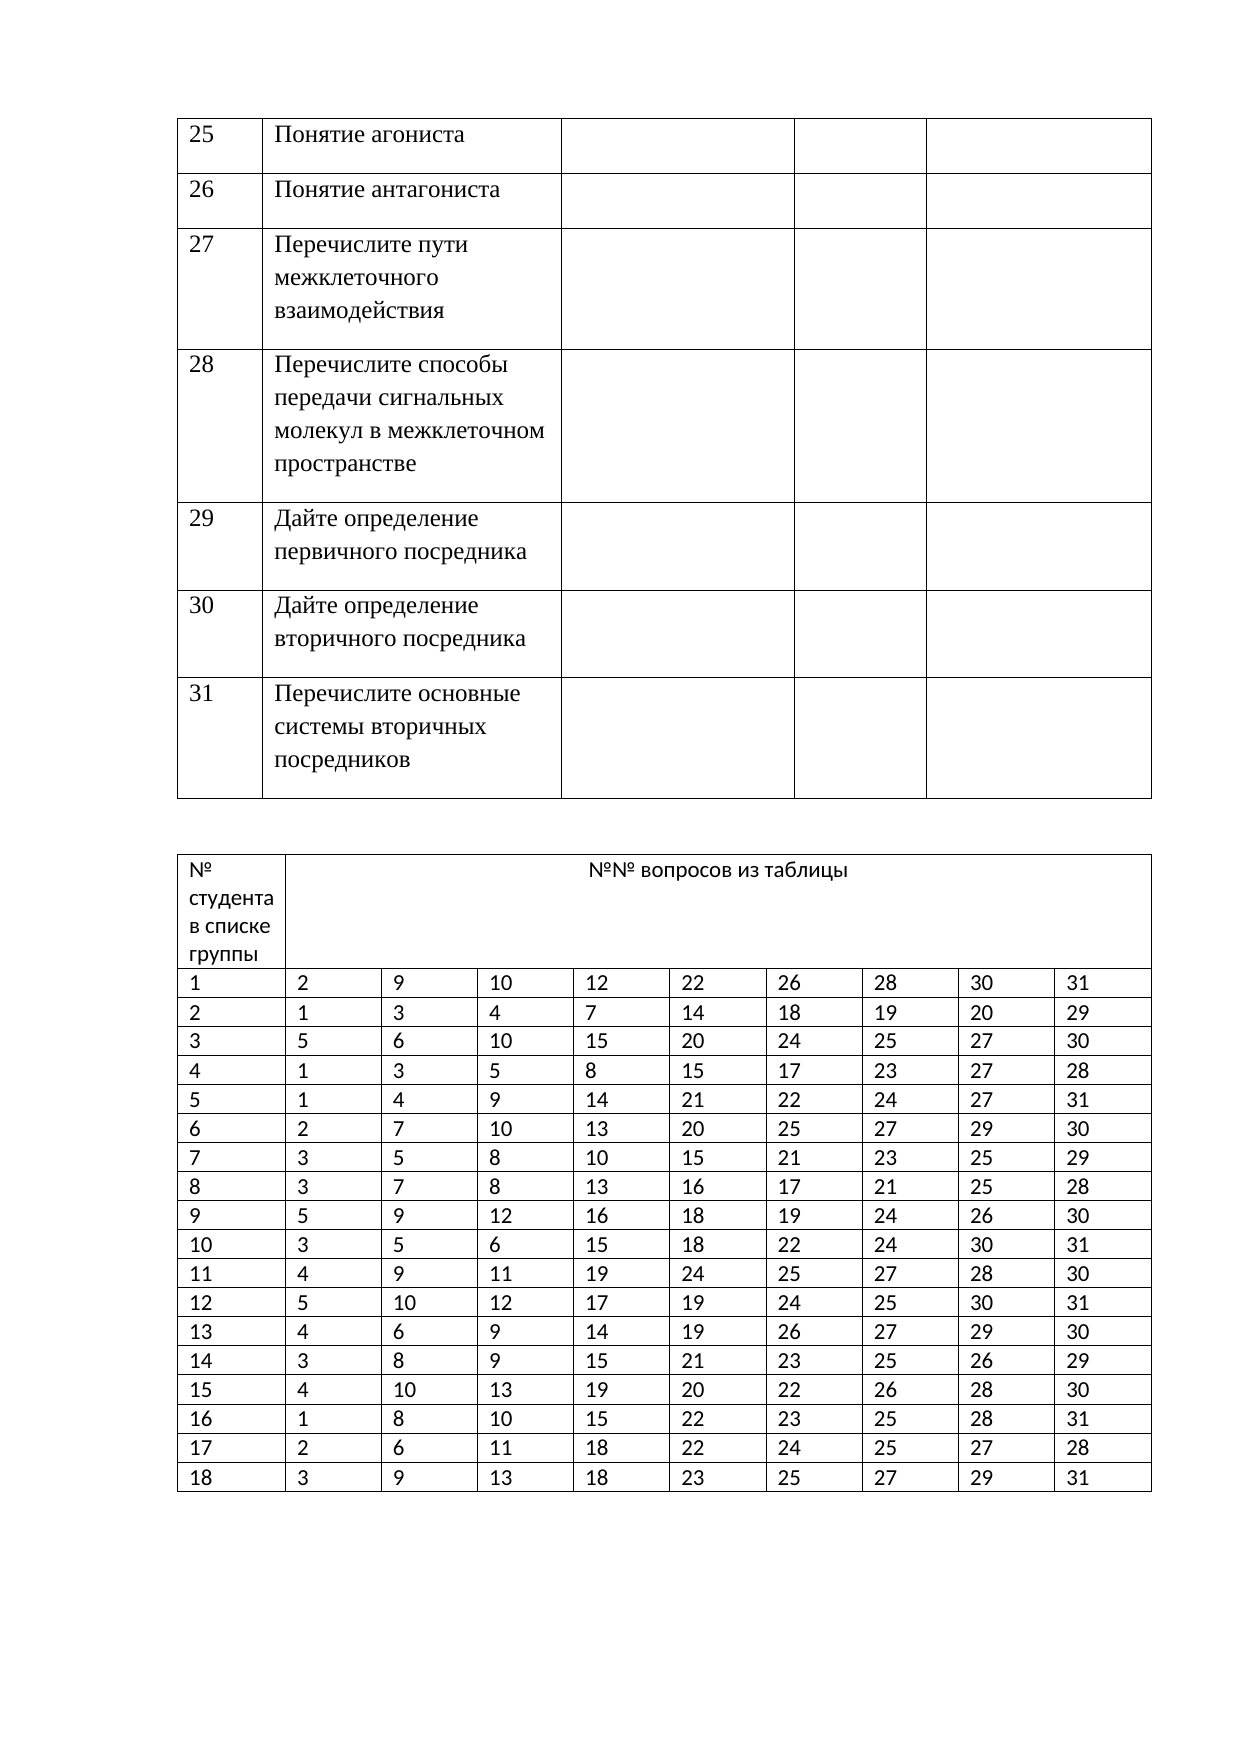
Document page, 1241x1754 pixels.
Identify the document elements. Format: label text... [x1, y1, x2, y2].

table_cell 10 [478, 1114, 573, 1142]
table_cell 3 [286, 1172, 381, 1200]
table_cell 7 [574, 998, 669, 1026]
table_cell 4 [286, 1317, 381, 1345]
table_cell 12 [574, 969, 669, 997]
table_cell 9 [478, 1085, 573, 1113]
table_cell 13 [178, 1317, 285, 1345]
table_cell 3 [382, 1056, 477, 1084]
table_cell 19 [574, 1375, 669, 1403]
table_cell [562, 350, 794, 502]
table_cell 2 [286, 969, 381, 997]
table_cell [562, 229, 794, 348]
table_cell Перечислите основные системы вторичных посредников [263, 678, 561, 797]
table_cell 26 [863, 1375, 958, 1403]
table_cell 28 [959, 1375, 1054, 1403]
table_cell 30 [959, 1288, 1054, 1316]
table_cell 5 [382, 1143, 477, 1171]
table_cell 9 [178, 1201, 285, 1229]
table_cell 29 [1055, 1346, 1151, 1374]
table_cell 20 [670, 1027, 766, 1055]
table_cell 22 [767, 1230, 862, 1258]
table_cell 13 [478, 1463, 573, 1491]
table_cell [562, 119, 794, 173]
table_cell 10 [478, 969, 573, 997]
table_cell 24 [767, 1434, 862, 1462]
table_cell 19 [574, 1259, 669, 1287]
table_cell 23 [767, 1346, 862, 1374]
table_cell 23 [863, 1056, 958, 1084]
table_cell 15 [574, 1027, 669, 1055]
table_cell 27 [959, 1085, 1054, 1113]
table_cell 24 [863, 1230, 958, 1258]
table_cell 5 [478, 1056, 573, 1084]
table_cell 16 [574, 1201, 669, 1229]
table_cell [927, 591, 1151, 677]
table_cell 24 [863, 1085, 958, 1113]
table_cell 31 [1055, 1230, 1151, 1258]
table_cell 14 [574, 1317, 669, 1345]
table_cell 15 [574, 1230, 669, 1258]
table_cell 30 [1055, 1114, 1151, 1142]
table_cell Понятие агониста [263, 119, 561, 173]
table_cell 27 [863, 1259, 958, 1287]
table_cell 4 [286, 1259, 381, 1287]
table_cell 28 [1055, 1434, 1151, 1462]
table_cell 11 [178, 1259, 285, 1287]
table_cell 10 [478, 1027, 573, 1055]
table_cell 9 [382, 1463, 477, 1491]
table_cell 19 [767, 1201, 862, 1229]
table_cell [795, 174, 926, 228]
table_cell 30 [1055, 1259, 1151, 1287]
table_cell [562, 174, 794, 228]
table_cell 4 [286, 1375, 381, 1403]
table_cell 2 [286, 1114, 381, 1142]
table_cell 9 [382, 969, 477, 997]
table_cell 1 [178, 969, 285, 997]
table_cell 24 [863, 1201, 958, 1229]
table_cell 18 [178, 1463, 285, 1491]
table_cell 19 [670, 1288, 766, 1316]
table_cell [562, 678, 794, 797]
table_cell 6 [178, 1114, 285, 1142]
table_cell 13 [478, 1375, 573, 1403]
table_cell 13 [574, 1172, 669, 1200]
table_cell 28 [178, 350, 262, 502]
table_header №№ вопросов из таблицы [286, 855, 1151, 967]
table_cell 25 [767, 1114, 862, 1142]
table_cell 14 [574, 1085, 669, 1113]
table_cell 27 [863, 1317, 958, 1345]
table_cell 27 [959, 1027, 1054, 1055]
table_cell 25 [767, 1259, 862, 1287]
table_cell 20 [670, 1114, 766, 1142]
table_cell 17 [767, 1056, 862, 1084]
table_cell 29 [178, 503, 262, 589]
table_cell 30 [959, 1230, 1054, 1258]
table_cell 10 [382, 1375, 477, 1403]
table_cell 1 [286, 998, 381, 1026]
table_cell 31 [1055, 1085, 1151, 1113]
table_cell 1 [286, 1056, 381, 1084]
table_cell 25 [767, 1463, 862, 1491]
table_cell 26 [959, 1346, 1054, 1374]
table_cell 29 [959, 1114, 1054, 1142]
table_cell 3 [286, 1143, 381, 1171]
table_cell 5 [382, 1230, 477, 1258]
table_cell 22 [767, 1085, 862, 1113]
table_cell 30 [1055, 1375, 1151, 1403]
table_cell [927, 119, 1151, 173]
table_cell [795, 591, 926, 677]
table_cell [927, 503, 1151, 589]
table_cell [562, 591, 794, 677]
table_cell 29 [959, 1463, 1054, 1491]
table_cell 27 [178, 229, 262, 348]
table_cell 25 [863, 1288, 958, 1316]
table_cell 19 [670, 1317, 766, 1345]
table_cell 18 [670, 1201, 766, 1229]
table_cell 2 [286, 1434, 381, 1462]
table_cell 10 [574, 1143, 669, 1171]
table_cell 5 [178, 1085, 285, 1113]
table_cell 7 [382, 1114, 477, 1142]
table_cell 12 [478, 1288, 573, 1316]
table_cell 26 [178, 174, 262, 228]
table_cell 5 [286, 1027, 381, 1055]
table_cell [795, 350, 926, 502]
table_cell [795, 229, 926, 348]
table_cell 3 [382, 998, 477, 1026]
table_cell 24 [670, 1259, 766, 1287]
table_cell 6 [382, 1027, 477, 1055]
table_cell 21 [767, 1143, 862, 1171]
table_cell 25 [178, 119, 262, 173]
table_cell 28 [1055, 1056, 1151, 1084]
table_cell 7 [382, 1172, 477, 1200]
table_cell 22 [767, 1375, 862, 1403]
table_cell 9 [478, 1317, 573, 1345]
table_cell 14 [178, 1346, 285, 1374]
table_cell 31 [1055, 969, 1151, 997]
table_cell 27 [959, 1056, 1054, 1084]
table_cell 8 [574, 1056, 669, 1084]
table_header № студента в списке группы [178, 855, 285, 967]
table_cell [562, 503, 794, 589]
table_cell 15 [670, 1056, 766, 1084]
table_cell 15 [574, 1405, 669, 1432]
table_cell 1 [286, 1085, 381, 1113]
table_cell [795, 678, 926, 797]
table_cell 9 [382, 1259, 477, 1287]
table_cell 2 [178, 998, 285, 1026]
table_cell 6 [382, 1434, 477, 1462]
table_cell 25 [863, 1027, 958, 1055]
table_cell 5 [286, 1288, 381, 1316]
table_cell 20 [959, 998, 1054, 1026]
table_cell 8 [382, 1346, 477, 1374]
table_cell Понятие антагониста [263, 174, 561, 228]
table_cell 24 [767, 1027, 862, 1055]
table_cell 15 [178, 1375, 285, 1403]
table_cell 12 [178, 1288, 285, 1316]
table_cell 25 [863, 1346, 958, 1374]
table_cell 17 [767, 1172, 862, 1200]
table_cell 16 [670, 1172, 766, 1200]
table_cell Дайте определение первичного посредника [263, 503, 561, 589]
table_cell [795, 503, 926, 589]
table_cell 29 [1055, 1143, 1151, 1171]
table_cell 3 [178, 1027, 285, 1055]
table_cell [927, 174, 1151, 228]
table_cell 3 [286, 1463, 381, 1491]
table_cell 10 [382, 1288, 477, 1316]
table_cell 27 [863, 1463, 958, 1491]
table_cell 30 [178, 591, 262, 677]
table_cell 27 [863, 1114, 958, 1142]
table_cell 1 [286, 1405, 381, 1432]
table_cell Перечислите пути межклеточного взаимодействия [263, 229, 561, 348]
table_cell 27 [959, 1434, 1054, 1462]
table_cell 25 [863, 1405, 958, 1432]
table_cell 25 [863, 1434, 958, 1462]
table_cell 20 [670, 1375, 766, 1403]
table_cell 7 [178, 1143, 285, 1171]
table_cell 14 [670, 998, 766, 1026]
table_cell 4 [478, 998, 573, 1026]
table_cell 23 [767, 1405, 862, 1432]
table_cell 10 [478, 1405, 573, 1432]
table_cell 26 [767, 969, 862, 997]
table_cell 23 [670, 1463, 766, 1491]
table_cell 31 [1055, 1405, 1151, 1432]
table_cell 25 [959, 1172, 1054, 1200]
table_cell 19 [863, 998, 958, 1026]
table_cell 24 [767, 1288, 862, 1316]
table_cell 30 [959, 969, 1054, 997]
table_cell 18 [767, 998, 862, 1026]
table_cell 15 [670, 1143, 766, 1171]
table_cell 17 [574, 1288, 669, 1316]
table_cell 22 [670, 1405, 766, 1432]
table_cell 8 [382, 1405, 477, 1432]
table_cell 31 [178, 678, 262, 797]
table_cell 26 [959, 1201, 1054, 1229]
table_cell 16 [178, 1405, 285, 1432]
table_cell 30 [1055, 1201, 1151, 1229]
table_cell 25 [959, 1143, 1054, 1171]
table_cell 18 [574, 1463, 669, 1491]
table_cell [927, 350, 1151, 502]
table_cell 9 [382, 1201, 477, 1229]
table_cell 23 [863, 1143, 958, 1171]
table_cell 12 [478, 1201, 573, 1229]
table_cell 21 [670, 1085, 766, 1113]
table_cell 21 [863, 1172, 958, 1200]
table_cell 6 [478, 1230, 573, 1258]
table_cell 3 [286, 1346, 381, 1374]
table_cell 17 [178, 1434, 285, 1462]
table_cell 22 [670, 1434, 766, 1462]
table_cell 3 [286, 1230, 381, 1258]
table_cell 21 [670, 1346, 766, 1374]
table_cell [927, 678, 1151, 797]
table_cell Перечислите способы передачи сигнальных молекул в межклеточном пространстве [263, 350, 561, 502]
table_cell 11 [478, 1259, 573, 1287]
table_cell 31 [1055, 1463, 1151, 1491]
table_cell [927, 229, 1151, 348]
table_cell 29 [1055, 998, 1151, 1026]
table_cell 4 [178, 1056, 285, 1084]
table_cell 30 [1055, 1027, 1151, 1055]
table_cell 6 [382, 1317, 477, 1345]
table_cell 15 [574, 1346, 669, 1374]
table_cell 28 [863, 969, 958, 997]
table_cell 13 [574, 1114, 669, 1142]
table_cell 8 [178, 1172, 285, 1200]
table_cell 30 [1055, 1317, 1151, 1345]
table_cell 11 [478, 1434, 573, 1462]
table_cell 31 [1055, 1288, 1151, 1316]
table_cell 8 [478, 1172, 573, 1200]
table_cell 29 [959, 1317, 1054, 1345]
table_cell 18 [574, 1434, 669, 1462]
table_cell 9 [478, 1346, 573, 1374]
table_cell Дайте определение вторичного посредника [263, 591, 561, 677]
table_cell 18 [670, 1230, 766, 1258]
table_cell 5 [286, 1201, 381, 1229]
table_cell 28 [959, 1405, 1054, 1432]
table_cell [795, 119, 926, 173]
table_cell 10 [178, 1230, 285, 1258]
table_cell 4 [382, 1085, 477, 1113]
table_cell 26 [767, 1317, 862, 1345]
table_cell 28 [1055, 1172, 1151, 1200]
table_cell 8 [478, 1143, 573, 1171]
table_cell 28 [959, 1259, 1054, 1287]
table_cell 22 [670, 969, 766, 997]
